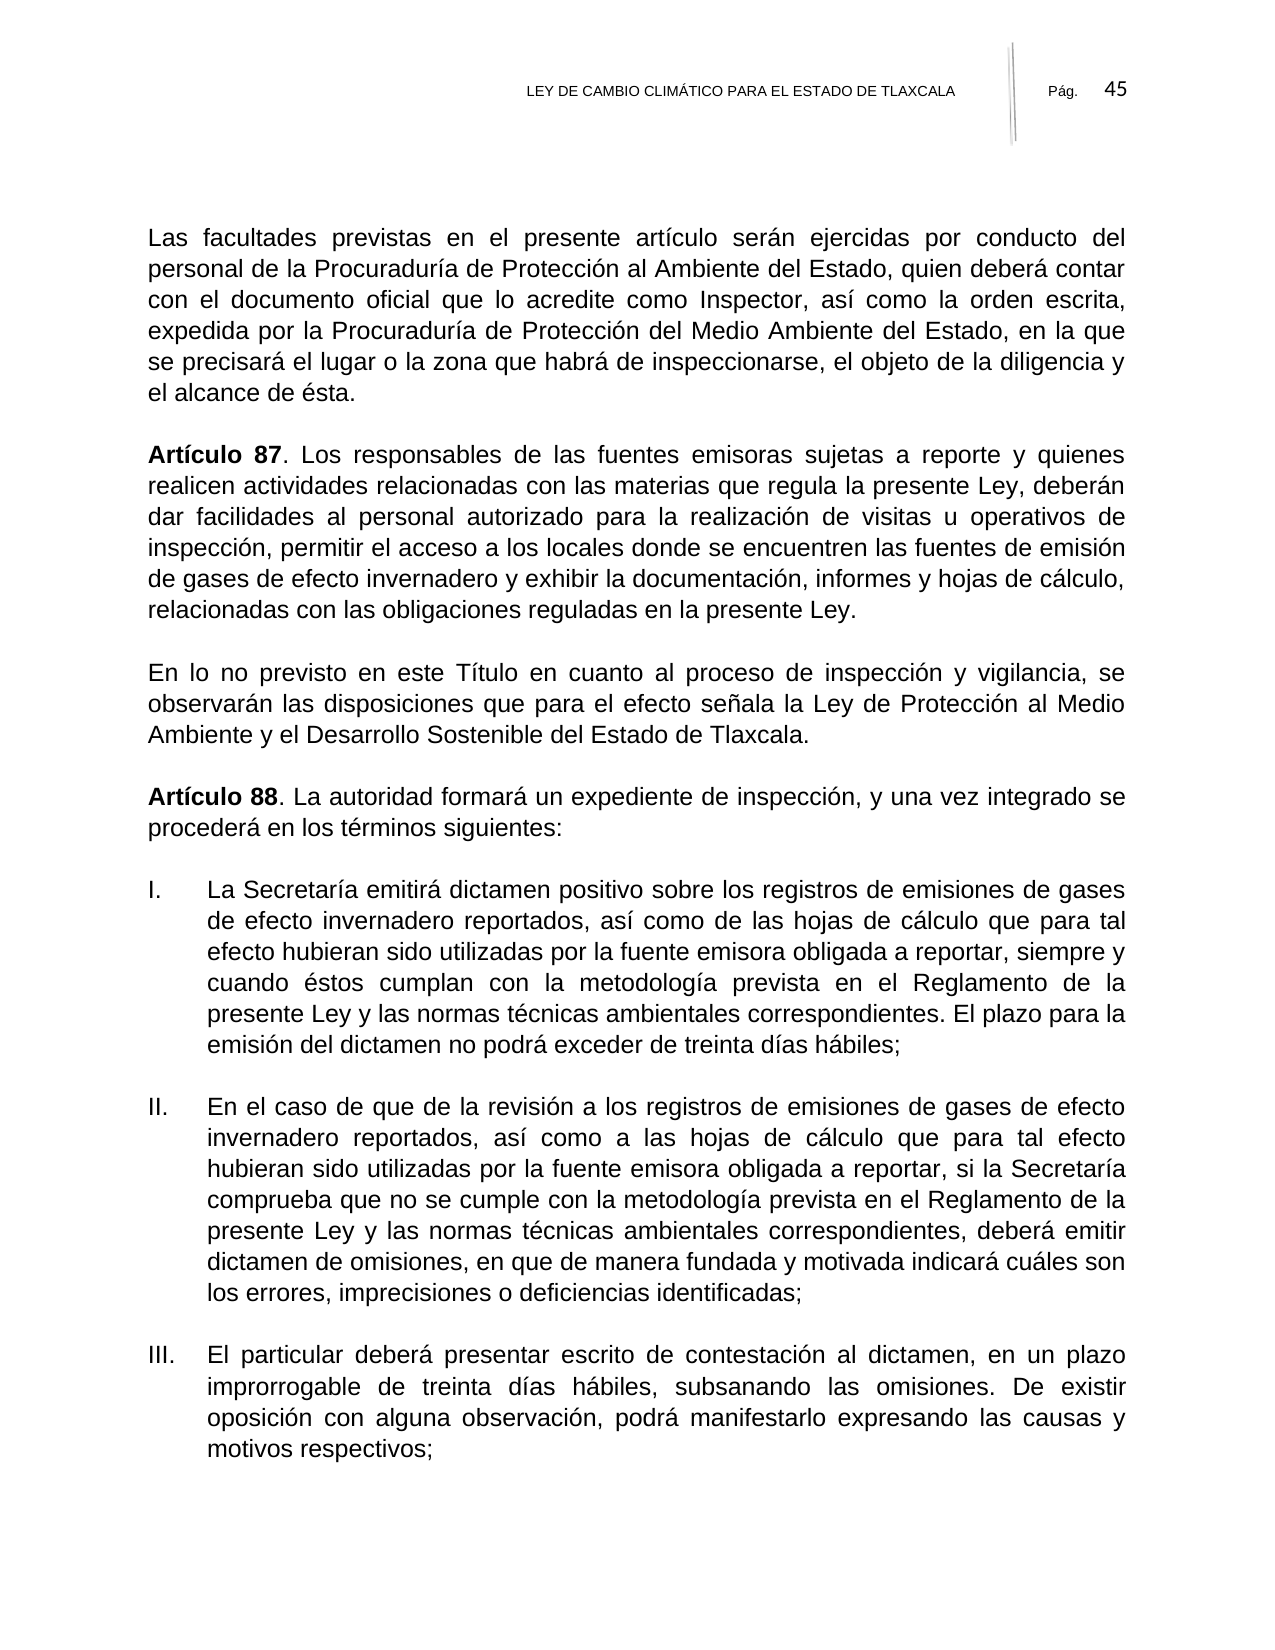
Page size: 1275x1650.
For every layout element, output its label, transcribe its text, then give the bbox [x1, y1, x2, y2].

text I. La Secretaría emitirá dictamen positivo sobre los registros de emisiones de gases de efecto invernadero reportados, así como de las hojas de cálculo que para tal efecto hubieran sido utilizadas por la fuente emisora obligada a reportar, siempre y cuando éstos cumplan con la metodología prevista en el Reglamento de la presente Ley y las normas técnicas ambientales correspondientes. El plazo para la emisión del dictamen no podrá exceder de treinta días hábiles; [148, 875, 1127, 1059]
text En lo no previsto en este Título en cuanto al proceso de inspección y vigilancia, se observarán las disposiciones que para el efecto señala la Ley de Protección al Medio Ambiente y el Desarrollo Sostenible del Estado de Tlaxcala. [148, 658, 1127, 748]
text Las facultades previstas en el presente artículo serán ejercidas por conducto del personal de la Procuraduría de Protección al Ambiente del Estado, quien deberá contar con el documento oficial que lo acredite como Inspector, así como la orden escrita, expedida por la Procuraduría de Protección del Medio Ambiente del Estado, en la que se precisará el lugar o la zona que habrá de inspeccionarse, el objeto de la diligencia y el alcance de ésta. [148, 223, 1127, 407]
text Artículo 87. Los responsables de las fuentes emisoras sujetas a reporte y quienes realicen actividades relacionadas con las materias que regula la presente Ley, deberán dar facilidades al personal autorizado para la realización de visitas u operativos de inspección, permitir el acceso a los locales donde se encuentren las fuentes de emisión de gases de efecto invernadero y exhibir la documentación, informes y hojas de cálculo, relacionadas con las obligaciones reguladas en la presente Ley. [148, 440, 1127, 624]
text II. En el caso de que de la revisión a los registros de emisiones de gases de efecto invernadero reportados, así como a las hojas de cálculo que para tal efecto hubieran sido utilizadas por la fuente emisora obligada a reportar, si la Secretaría comprueba que no se cumple con la metodología prevista en el Reglamento de la presente Ley y las normas técnicas ambientales correspondientes, deberá emitir dictamen de omisiones, en que de manera fundada y motivada indicará cuáles son los errores, imprecisiones o deficiencias identificadas; [148, 1092, 1127, 1307]
text III. El particular deberá presentar escrito de contestación al dictamen, en un plazo improrrogable de treinta días hábiles, subsanando las omisiones. De existir oposición con alguna observación, podrá manifestarlo expresando las causas y motivos respectivos; [148, 1341, 1127, 1462]
text Artículo 88. La autoridad formará un expediente de inspección, y una vez integrado se procederá en los términos siguientes: [148, 782, 1127, 842]
